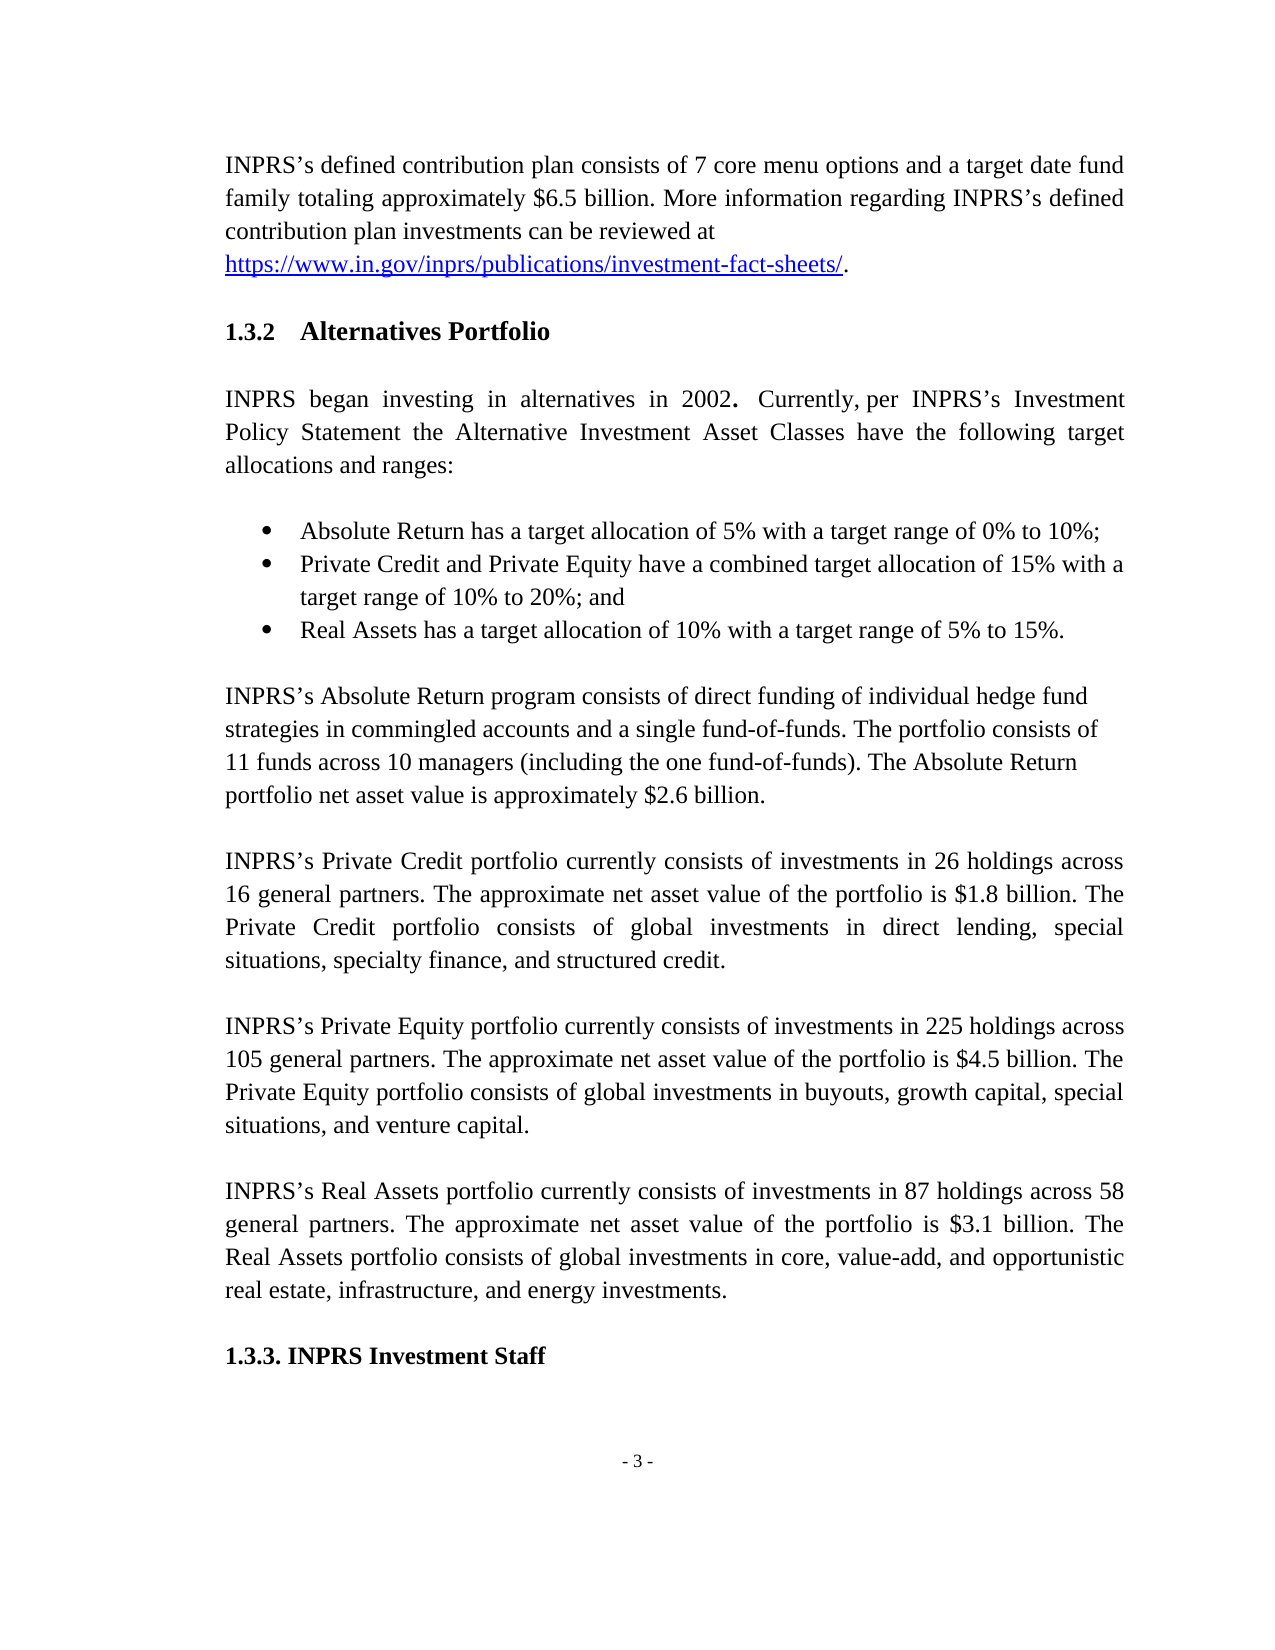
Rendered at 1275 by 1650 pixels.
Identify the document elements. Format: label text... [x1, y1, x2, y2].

list Absolute Return has a target allocation of 5% with a target range of 0% to 10%; [262, 516, 1125, 545]
list Real Assets has a target allocation of 10% with a target range of 5% to 15%. [262, 615, 1125, 644]
text 1.3.2 Alternatives Portfolio [150, 315, 1125, 346]
text INPRS’s Private Equity portfolio currently consists of investments in 225 holdings across 105 general partners. The approximate net asset value of the portfolio is $4.5 billion. The Private Equity portfolio consists of global investments in buyouts, growth capital, special situations, and venture capital. [225, 1011, 1125, 1139]
text INPRS’s Real Assets portfolio currently consists of investments in 87 holdings across 58 general partners. The approximate net asset value of the portfolio is $3.1 billion. The Real Assets portfolio consists of global investments in core, value-add, and opportunistic real estate, infrastructure, and energy investments. [225, 1176, 1125, 1304]
text INPRS’s Absolute Return program consists of direct funding of individual hedge fund strategies in commingled accounts and a single fund-of-funds. The portfolio consists of 11 funds across 10 managers (including the one fund-of-funds). The Absolute Return portfolio net asset value is approximately $2.6 billion. [225, 681, 1125, 809]
text INPRS’s Private Credit portfolio currently consists of investments in 26 holdings across 16 general partners. The approximate net asset value of the portfolio is $1.8 billion. The Private Credit portfolio consists of global investments in direct lending, special situations, specialty finance, and structured credit. [225, 846, 1125, 974]
text INPRS’s defined contribution plan consists of 7 core menu options and a target date fund family totaling approximately $6.5 billion. More information regarding INPRS’s defined contribution plan investments can be reviewed at [225, 150, 1125, 245]
list Private Credit and Private Equity have a combined target allocation of 15% with a target range of 10% to 20%; and [262, 549, 1125, 611]
text 1.3.3. INPRS Investment Staff [150, 1341, 1125, 1370]
text INPRS began investing in alternatives in 2002. Currently, per INPRS’s Investment Policy Statement the Alternative Investment Asset Classes have the following target allocations and ranges: [225, 384, 1125, 479]
text https://www.in.gov/inprs/publications/investment-fact-sheets/. [225, 249, 1125, 278]
